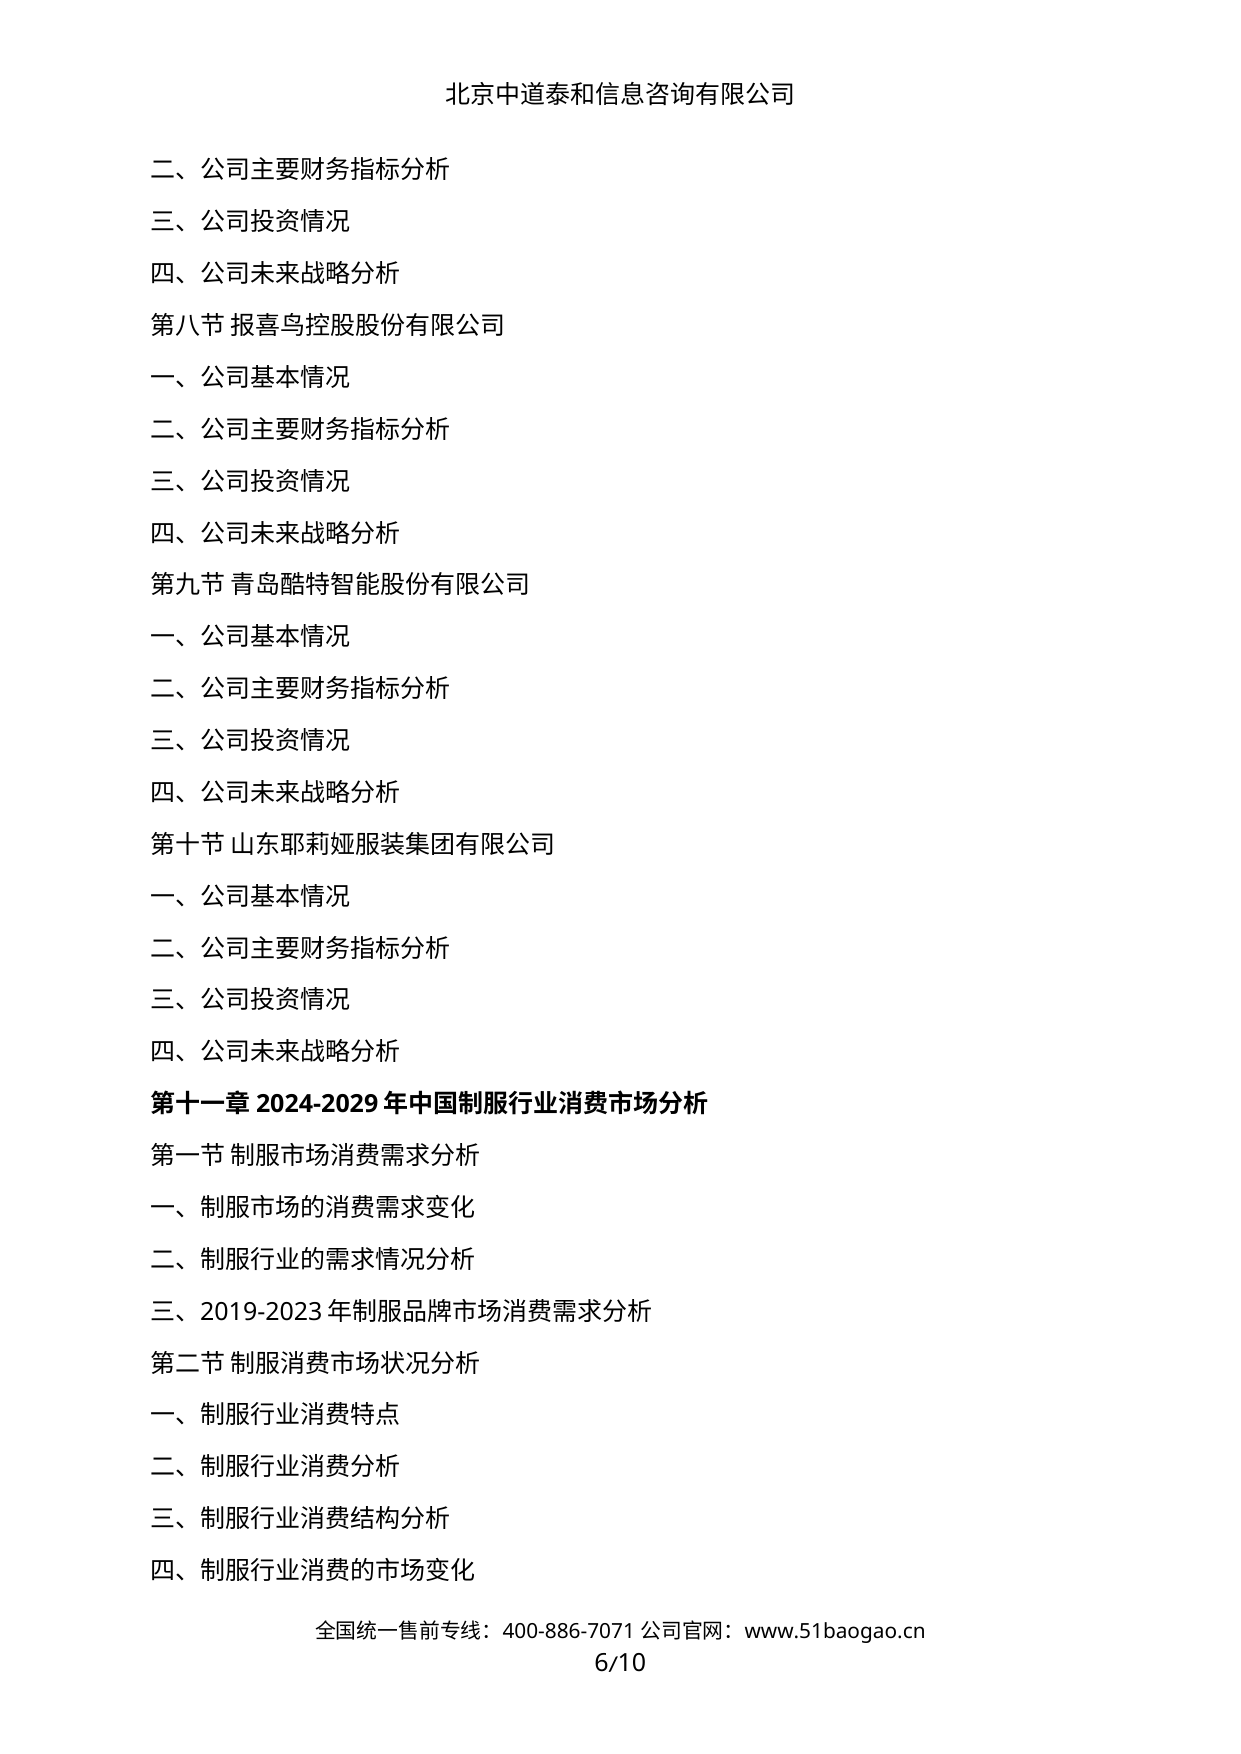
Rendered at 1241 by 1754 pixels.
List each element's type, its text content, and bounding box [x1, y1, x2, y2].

text 三、公司投资情况 [150, 202, 1090, 238]
text 一、公司基本情况 [150, 876, 1090, 912]
text 一、公司基本情况 [150, 357, 1090, 394]
text 三、2019-2023年制服品牌市场消费需求分析 [150, 1291, 1090, 1327]
text 二、制服行业的需求情况分析 [150, 1239, 1090, 1276]
text 四、制服行业消费的市场变化 [150, 1551, 1090, 1587]
text 第十节 山东耶莉娅服装集团有限公司 [150, 824, 1090, 861]
text 三、制服行业消费结构分析 [150, 1499, 1090, 1535]
text 第九节 青岛酷特智能股份有限公司 [150, 565, 1090, 601]
text 第十一章 2024-2029年中国制服行业消费市场分析 [150, 1084, 1090, 1120]
text 四、公司未来战略分析 [150, 513, 1090, 549]
text 四、公司未来战略分析 [150, 772, 1090, 809]
text 三、公司投资情况 [150, 461, 1090, 497]
text 四、公司未来战略分析 [150, 254, 1090, 290]
text 第二节 制服消费市场状况分析 [150, 1343, 1090, 1379]
text 二、制服行业消费分析 [150, 1447, 1090, 1483]
text 二、公司主要财务指标分析 [150, 150, 1090, 186]
text 一、公司基本情况 [150, 617, 1090, 653]
text 三、公司投资情况 [150, 721, 1090, 757]
text 二、公司主要财务指标分析 [150, 669, 1090, 705]
text 一、制服市场的消费需求变化 [150, 1187, 1090, 1224]
text 四、公司未来战略分析 [150, 1032, 1090, 1068]
text 第一节 制服市场消费需求分析 [150, 1136, 1090, 1172]
text 二、公司主要财务指标分析 [150, 409, 1090, 446]
text 一、制服行业消费特点 [150, 1395, 1090, 1431]
text 第八节 报喜鸟控股股份有限公司 [150, 306, 1090, 342]
text 三、公司投资情况 [150, 980, 1090, 1016]
text 二、公司主要财务指标分析 [150, 928, 1090, 964]
